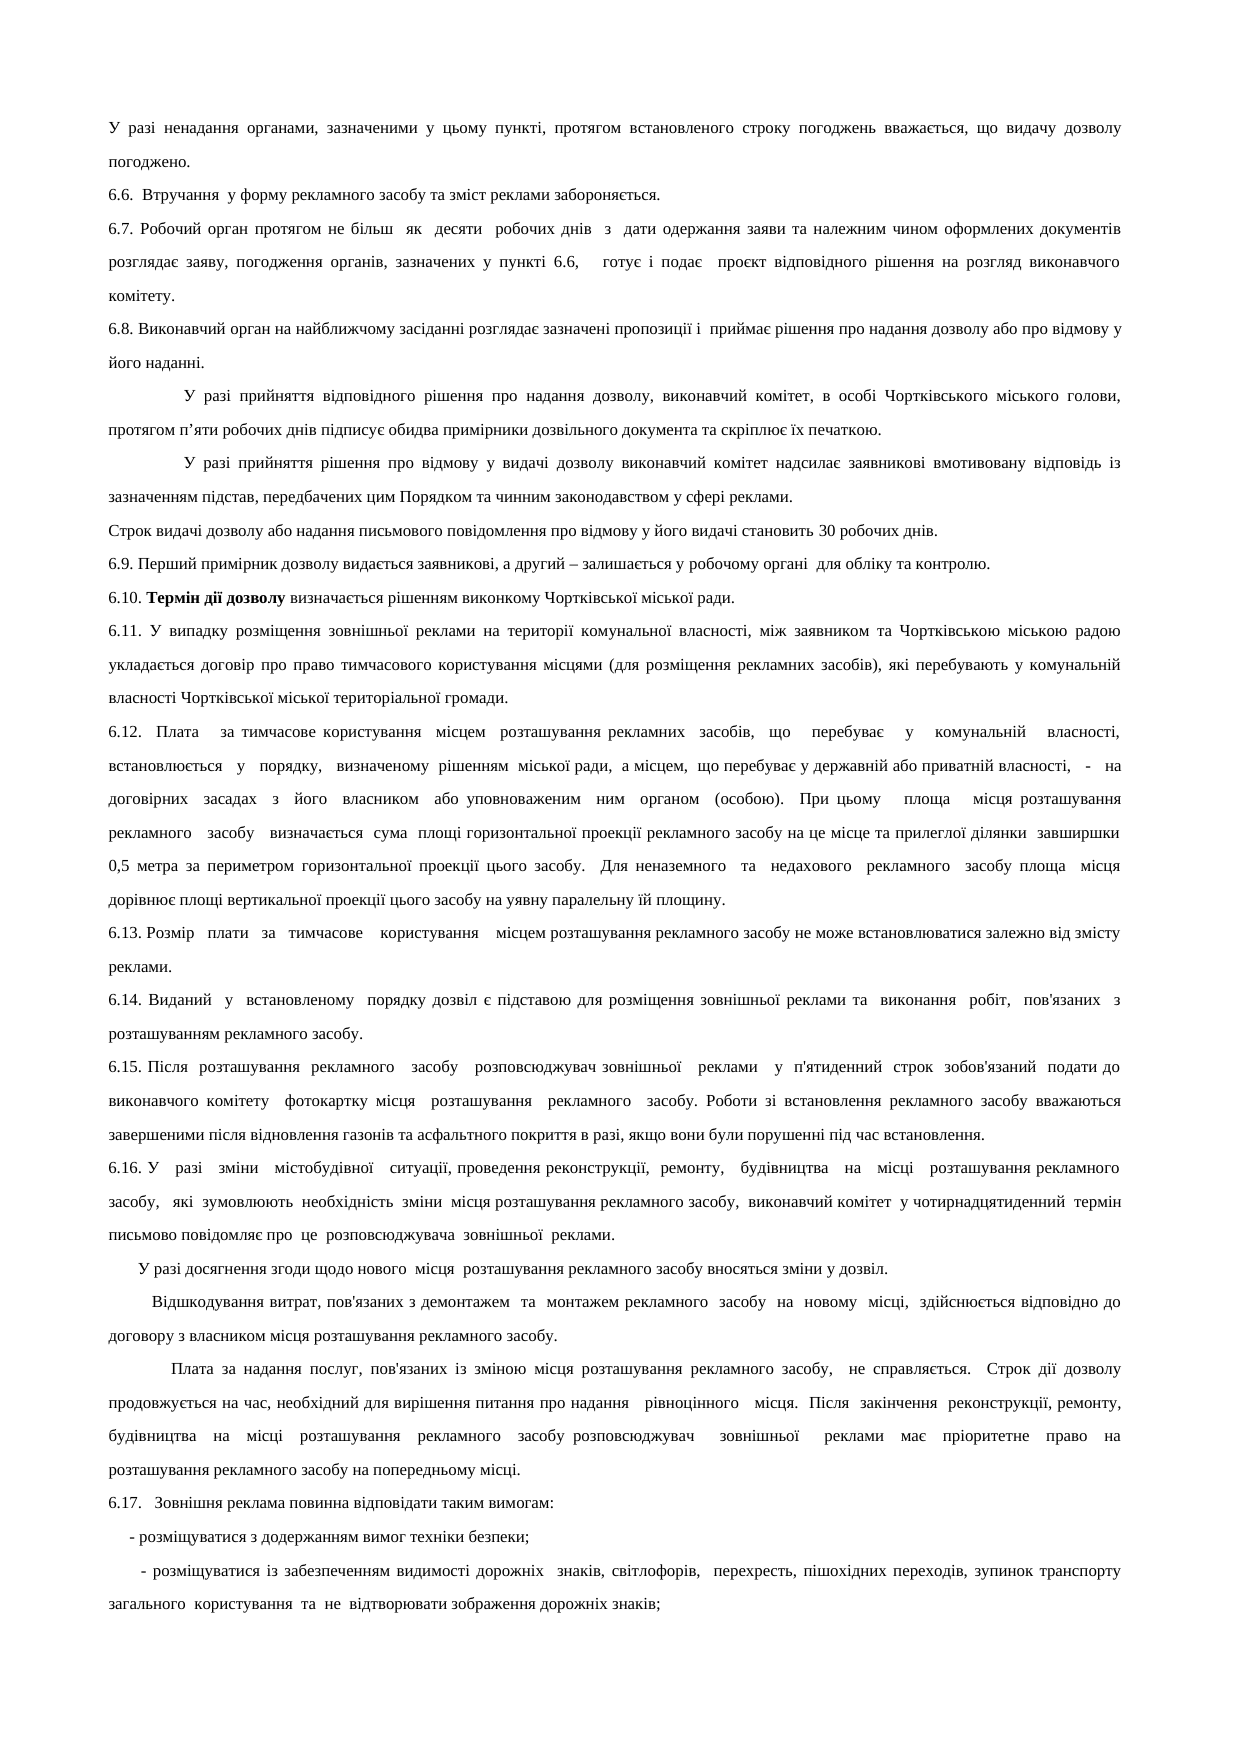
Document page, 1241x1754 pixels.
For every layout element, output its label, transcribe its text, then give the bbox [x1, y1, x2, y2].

text Строк видачі дозволу або надання письмового повідомлення про відмову у його видачі становить 30 робочих днів. [108, 506, 1123, 540]
text У разі прийняття рішення про відмову у видачі дозволу виконавчий комітет надсилає заявникові вмотивовану відповідь із зазначенням підстав, передбачених цим Порядком та чинним законодавством у сфері реклами. [108, 439, 1123, 506]
text 6.6. Втручання у форму рекламного засобу та зміст реклами забороняється. [108, 171, 1123, 204]
text У разі прийняття відповідного рішення про надання дозволу, виконавчий комітет, в особі Чортківського міського голови, протягом п’яти робочих днів підписує обидва примірники дозвільного документа та скріплює їх печаткою. [108, 372, 1123, 439]
text 6.10. Термін дії дозволу визначається рішенням виконкому Чортківської міської ради. [108, 573, 1123, 607]
text 6.11. У випадку розміщення зовнішньої реклами на території комунальної власності, між заявником та Чортківською міською радою укладається договір про право тимчасового користування місцями (для розміщення рекламних засобів), які перебувають у комунальній власності Чортківської міської територіальної громади. [108, 607, 1123, 708]
text Плата за надання послуг, пов'язаних із зміною місця розташування рекламного засобу, не справляється. Строк дії дозволу продовжується на час, необхідний для вирішення питання про надання рівноцінного місця. Після закінчення реконструкції, ремонту, будівництва на місці розташування рекламного засобу розповсюджувач зовнішньої реклами має пріоритетне право на розташування рекламного засобу на попередньому місці. [108, 1345, 1123, 1479]
text 6.17. Зовнішня реклама повинна відповідати таким вимогам: [108, 1479, 1123, 1513]
text - розміщуватися із забезпеченням видимості дорожніх знаків, світлофорів, перехресть, пішохідних переходів, зупинок транспорту загального користування та не відтворювати зображення дорожніх знаків; [108, 1546, 1123, 1613]
text Відшкодування витрат, пов'язаних з демонтажем та монтажем рекламного засобу на новому місці, здійснюється відповідно до договору з власником місця розташування рекламного засобу. [108, 1278, 1123, 1345]
text У разі досягнення згоди щодо нового місця розташування рекламного засобу вносяться зміни у дозвіл. [108, 1244, 1123, 1278]
text У разі ненадання органами, зазначеними у цьому пункті, протягом встановленого строку погоджень вважається, що видачу дозволу погоджено. [108, 104, 1123, 171]
text 6.16. У разі зміни містобудівної ситуації, проведення реконструкції, ремонту, будівництва на місці розташування рекламного засобу, які зумовлюють необхідність зміни місця розташування рекламного засобу, виконавчий комітет у чотирнадцятиденний термін письмово повідомляє про це розповсюджувача зовнішньої реклами. [108, 1144, 1123, 1244]
text - розміщуватися з додержанням вимог техніки безпеки; [108, 1513, 1123, 1546]
text 6.15. Після розташування рекламного засобу розповсюджувач зовнішньої реклами у п'ятиденний строк зобов'язаний подати до виконавчого комітету фотокартку місця розташування рекламного засобу. Роботи зі встановлення рекламного засобу вважаються завершеними після відновлення газонів та асфальтного покриття в разі, якщо вони були порушенні під час встановлення. [108, 1043, 1123, 1144]
text 6.9. Перший примірник дозволу видається заявникові, а другий – залишається у робочому органі для обліку та контролю. [108, 540, 1123, 573]
text 6.14. Виданий у встановленому порядку дозвіл є підставою для розміщення зовнішньої реклами та виконання робіт, пов'язаних з розташуванням рекламного засобу. [108, 976, 1123, 1043]
text 6.12. Плата за тимчасове користування місцем розташування рекламних засобів, що перебуває у комунальній власності, встановлюється у порядку, визначеному рішенням міської ради, а місцем, що перебуває у державній або приватній власності, - на договірних засадах з його власником або уповноваженим ним органом (особою). При цьому площа місця розташування рекламного засобу визначається сума площі горизонтальної проекції рекламного засобу на це місце та прилеглої ділянки завширшки 0,5 метра за периметром горизонтальної проекції цього засобу. Для неназемного та недахового рекламного засобу площа місця дорівнює площі вертикальної проекції цього засобу на уявну паралельну їй площину. [108, 708, 1123, 909]
text 6.7. Робочий орган протягом не більш як десяти робочих днів з дати одержання заяви та належним чином оформлених документів розглядає заяву, погодження органів, зазначених у пункті 6.6, готує і подає проєкт відповідного рішення на розгляд виконавчого комітету. [108, 204, 1123, 305]
text 6.8. Виконавчий орган на найближчому засіданні розглядає зазначені пропозиції і приймає рішення про надання дозволу або про відмову у його наданні. [108, 305, 1123, 372]
text 6.13. Розмір плати за тимчасове користування місцем розташування рекламного засобу не може встановлюватися залежно від змісту реклами. [108, 909, 1123, 976]
